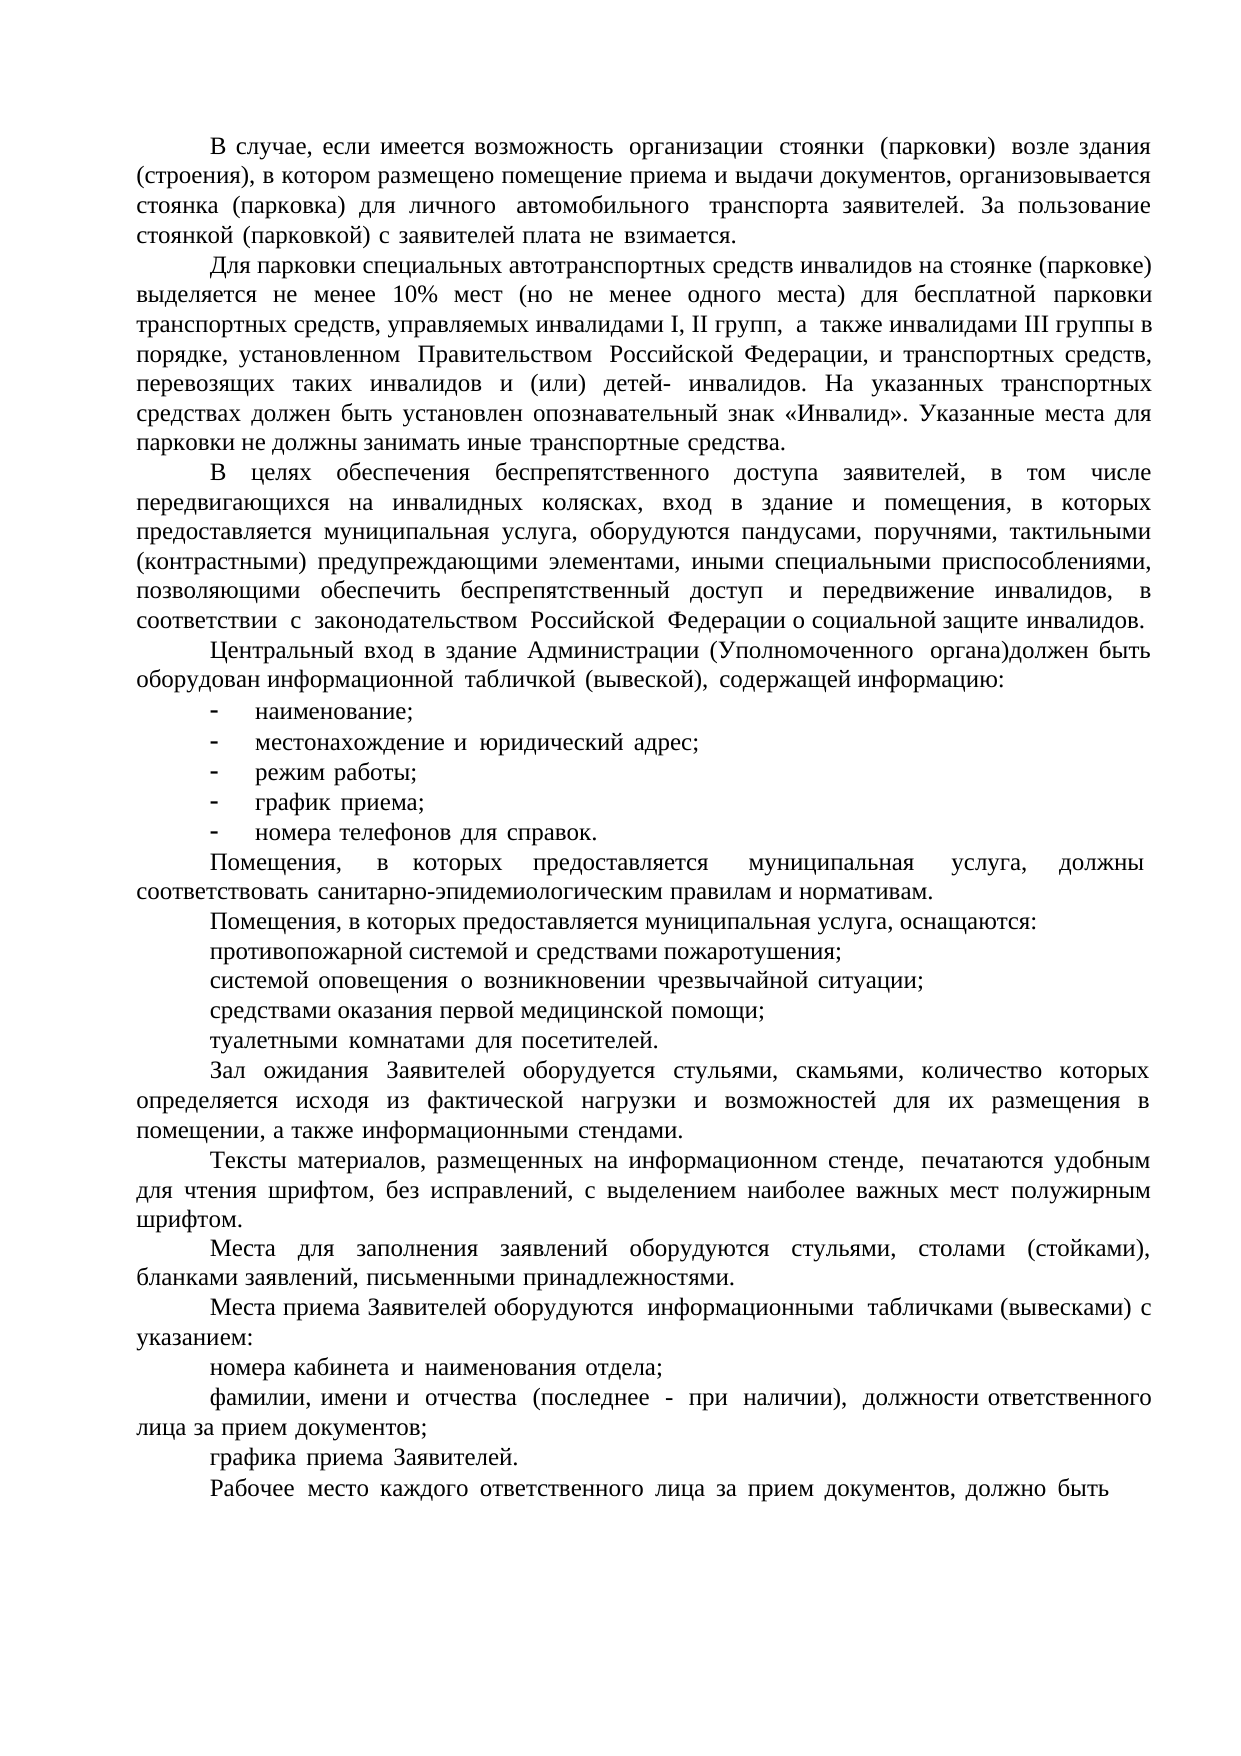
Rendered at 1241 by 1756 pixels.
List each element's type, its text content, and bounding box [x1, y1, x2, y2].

text номера кабинета и наименования отдела; [209, 1352, 1171, 1380]
text Места приема Заявителей оборудуются информационными табличками (вывесками) с указанием: [136, 1292, 1152, 1351]
text В случае, если имеется возможность организации стоянки (парковки) возле здания (строения), в котором размещено помещение приема и выдачи документов, организовывается стоянка (парковка) для личного автомобильного транспорта заявителей. За пользование стоянкой (парковкой) с заявителей плата не взимается. [136, 131, 1151, 248]
text фамилии, имени и отчества (последнее - при наличии), должности ответственного лица за прием документов; [136, 1382, 1152, 1441]
list наименование; [209, 694, 1171, 726]
text Места для заполнения заявлений оборудуются стульями, столами (стойками), бланками заявлений, письменными принадлежностями. [136, 1234, 1151, 1291]
text Зал ожидания Заявителей оборудуется стульями, скамьями, количество которых определяется исходя из фактической нагрузки и возможностей для их размещения в помещении, а также информационными стендами. [136, 1055, 1150, 1144]
text Помещения, в которых предоставляется муниципальная услуга, должны соответствовать санитарно-эпидемиологическим правилам и нормативам. [136, 847, 1151, 905]
text туалетными комнатами для посетителей. [209, 1025, 1171, 1054]
text Тексты материалов, размещенных на информационном стенде, печатаются удобным для чтения шрифтом, без исправлений, с выделением наиболее важных мест полужирным шрифтом. [136, 1145, 1151, 1233]
list номера телефонов для справок. [209, 817, 1171, 846]
text графика приема Заявителей. [209, 1442, 1171, 1471]
list режим работы; [209, 757, 1171, 786]
text Для парковки специальных автотранспортных средств инвалидов на стоянке (парковке) выделяется не менее 10% мест (но не менее одного места) для бесплатной парковки транспортных средств, управляемых инвалидами I, II групп, а также инвалидами III группы в порядке, установленном Правительством Российской Федерации, и транспортных средств, перевозящих таких инвалидов и (или) детей- инвалидов. На указанных транспортных средствах должен быть установлен опознавательный знак «Инвалид». Указанные места для парковки не должны занимать иные транспортные средства. [136, 250, 1152, 456]
list местонахождение и юридический адрес; [209, 727, 1171, 756]
text Рабочее место каждого ответственного лица за прием документов, должно быть [209, 1473, 1171, 1502]
text В целях обеспечения беспрепятственного доступа заявителей, в том числе передвигающихся на инвалидных колясках, вход в здание и помещения, в которых предоставляется муниципальная услуга, оборудуются пандусами, поручнями, тактильными (контрастными) предупреждающими элементами, иными специальными приспособлениями, позволяющими обеспечить беспрепятственный доступ и передвижение инвалидов, в соответствии с законодательством Российской Федерации о социальной защите инвалидов. [136, 457, 1152, 634]
list график приема; [209, 787, 1171, 816]
text Центральный вход в здание Администрации (Уполномоченного органа)должен быть оборудован информационной табличкой (вывеской), содержащей информацию: [136, 635, 1150, 693]
text Помещения, в которых предоставляется муниципальная услуга, оснащаются: противопожарной системой и средствами пожаротушения; [209, 906, 1150, 964]
text системой оповещения о возникновении чрезвычайной ситуации; средствами оказания первой медицинской помощи; [209, 966, 999, 1024]
